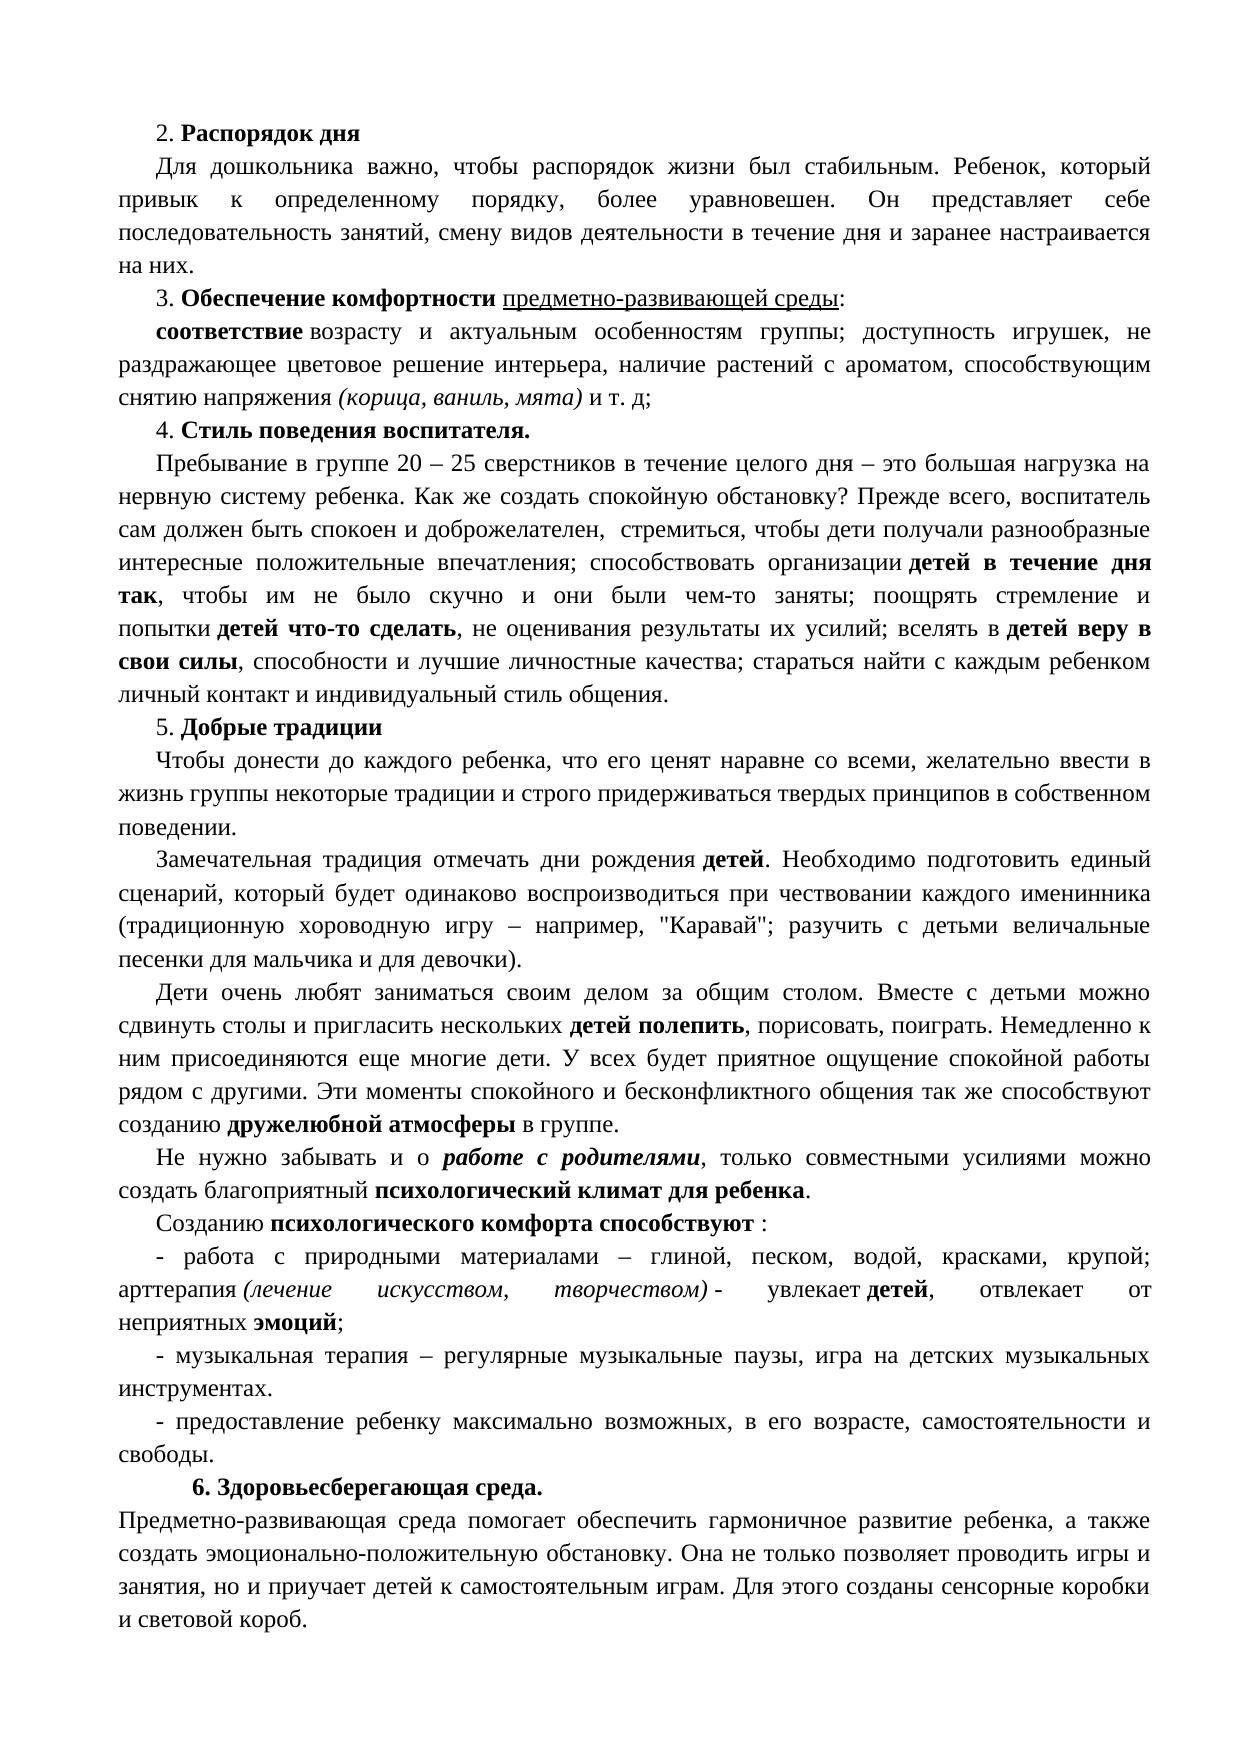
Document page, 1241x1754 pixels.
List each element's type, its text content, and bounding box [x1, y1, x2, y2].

text 5. Добрые традиции [118, 712, 1152, 741]
text 6. Здоровьесберегающая среда. [118, 1472, 1152, 1501]
text Для дошкольника важно, чтобы распорядок жизни был стабильным. Ребенок, который привык к определенному порядку, более уравновешен. Он представляет себе последовательность занятий, смену видов деятельности в течение дня и заранее настраивается на них. [118, 151, 1152, 279]
text 2. Распорядок дня [118, 118, 1152, 147]
text Пребывание в группе 20 – 25 сверстников в течение целого дня – это большая нагрузка на нервную систему ребенка. Как же создать спокойную обстановку? Прежде всего, воспитатель сам должен быть спокоен и доброжелателен, стремиться, чтобы дети получали разнообразные интересные положительные впечатления; способствовать организации детей в течение дня так, чтобы им не было скучно и они были чем-то заняты; поощрять стремление и попытки детей что-то сделать, не оценивания результаты их усилий; вселять в детей веру в свои силы, способности и лучшие личностные качества; стараться найти с каждым ребенком личный контакт и индивидуальный стиль общения. [118, 448, 1152, 708]
text Чтобы донести до каждого ребенка, что его ценят наравне со всеми, желательно ввести в жизнь группы некоторые традиции и строго придерживаться твердых принципов в собственном поведении. [118, 746, 1152, 840]
text - предоставление ребенку максимально возможных, в его возрасте, самостоятельности и свободы. [118, 1406, 1152, 1468]
text - музыкальная терапия – регулярные музыкальные паузы, игра на детских музыкальных инструментах. [118, 1340, 1152, 1402]
text 3. Обеспечение комфортности предметно-развивающей среды: [118, 283, 1152, 312]
text 4. Стиль поведения воспитателя. [118, 415, 1152, 444]
text соответствие возрасту и актуальным особенностям группы; доступность игрушек, не раздражающее цветовое решение интерьера, наличие растений с ароматом, способствующим снятию напряжения (корица, ваниль, мята) и т. д; [118, 316, 1152, 411]
text Дети очень любят заниматься своим делом за общим столом. Вместе с детьми можно сдвинуть столы и пригласить нескольких детей полепить, порисовать, поиграть. Немедленно к ним присоединяются еще многие дети. У всех будет приятное ощущение спокойной работы рядом с другими. Эти моменты спокойного и бесконфликтного общения так же способствуют созданию дружелюбной атмосферы в группе. [118, 977, 1152, 1137]
text Предметно-развивающая среда помогает обеспечить гармоничное развитие ребенка, а также создать эмоционально-положительную обстановку. Она не только позволяет проводить игры и занятия, но и приучает детей к самостоятельным играм. Для этого созданы сенсорные коробки и световой короб. [118, 1505, 1152, 1633]
text - работа с природными материалами – глиной, песком, водой, красками, крупой; арттерапия (лечение искусством, творчеством) - увлекает детей, отвлекает от неприятных эмоций; [118, 1241, 1152, 1336]
text Замечательная традиция отмечать дни рождения детей. Необходимо подготовить единый сценарий, который будет одинаково воспроизводиться при чествовании каждого именинника (традиционную хороводную игру – например, "Каравай"; разучить с детьми величальные песенки для мальчика и для девочки). [118, 844, 1152, 972]
text Созданию психологического комфорта способствуют : [118, 1208, 1152, 1237]
text Не нужно забывать и о работе с родителями, только совместными усилиями можно создать благоприятный психологический климат для ребенка. [118, 1142, 1152, 1203]
